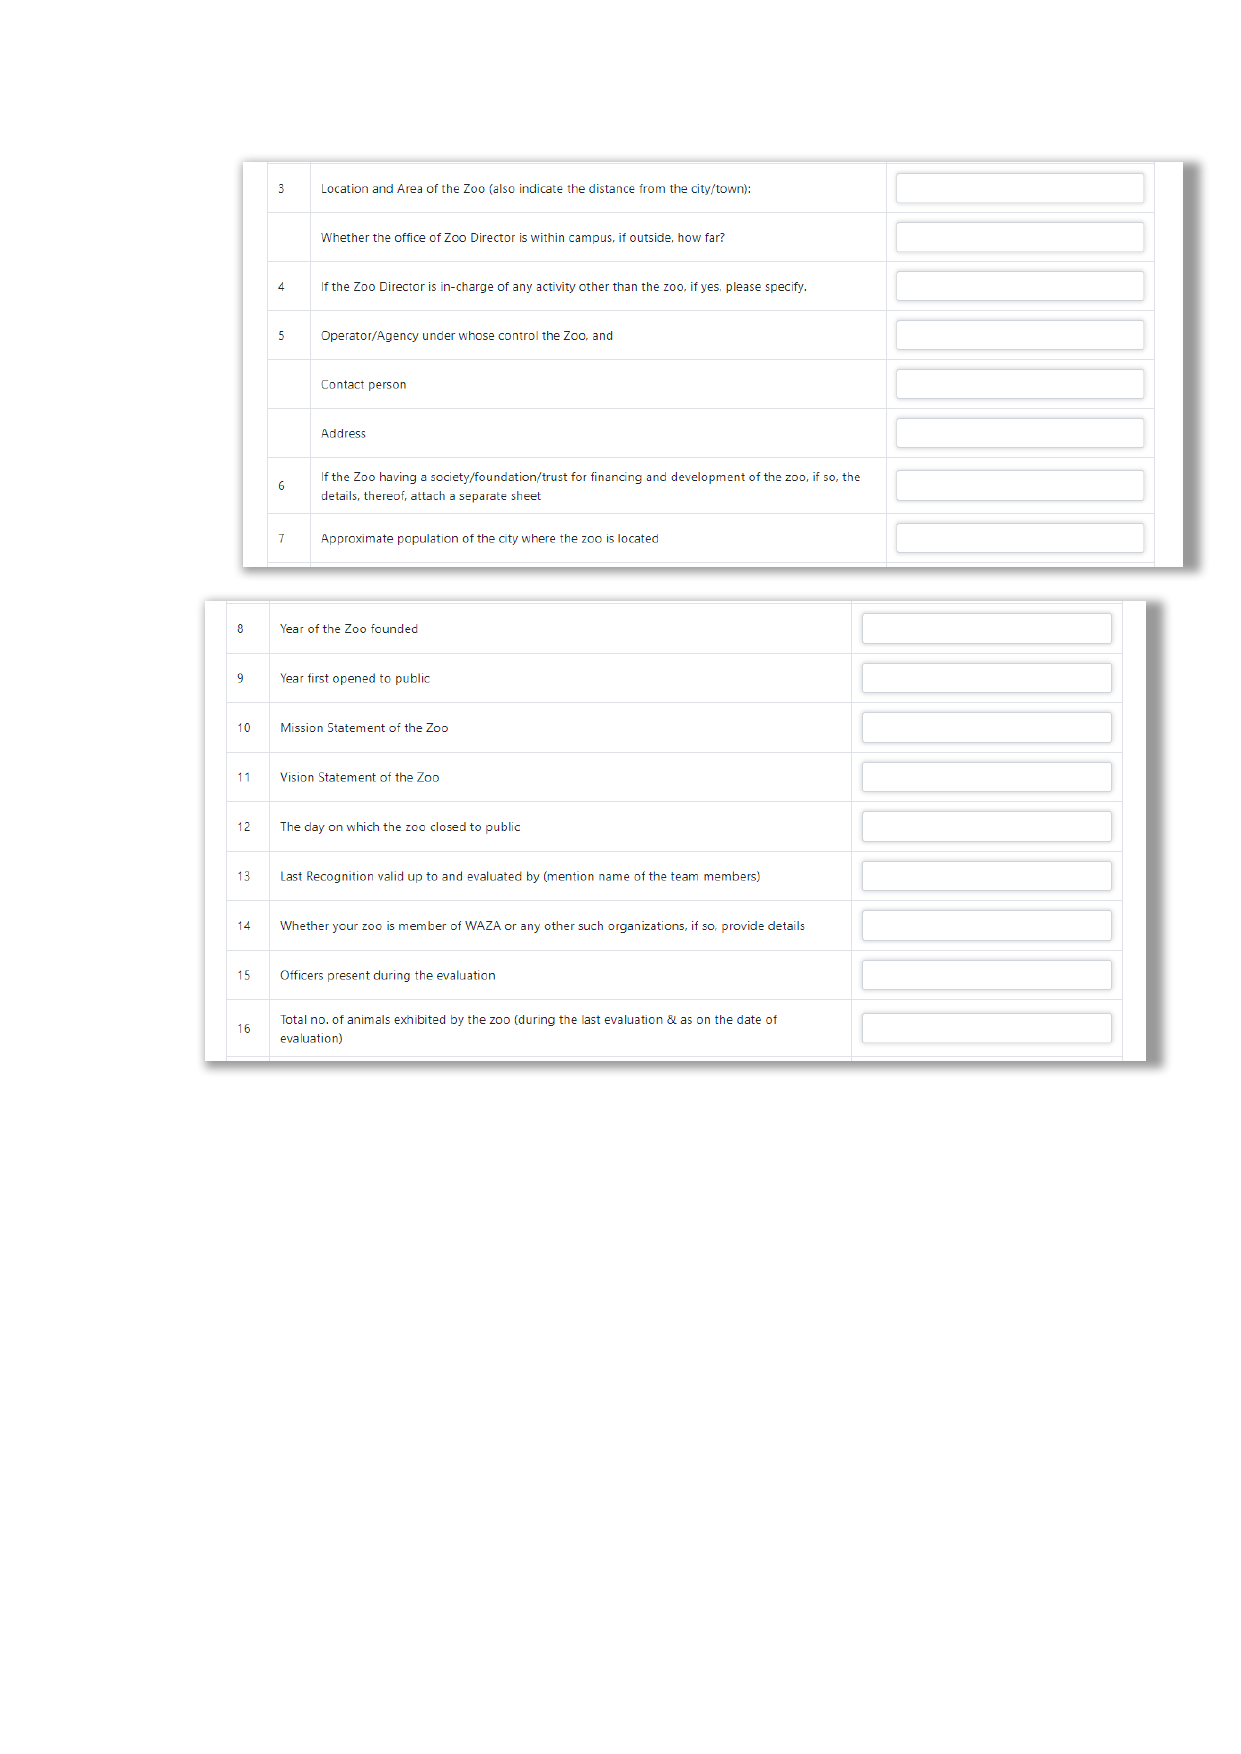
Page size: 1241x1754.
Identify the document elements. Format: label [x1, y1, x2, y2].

picture [205, 601, 1146, 1061]
picture [243, 162, 1183, 567]
